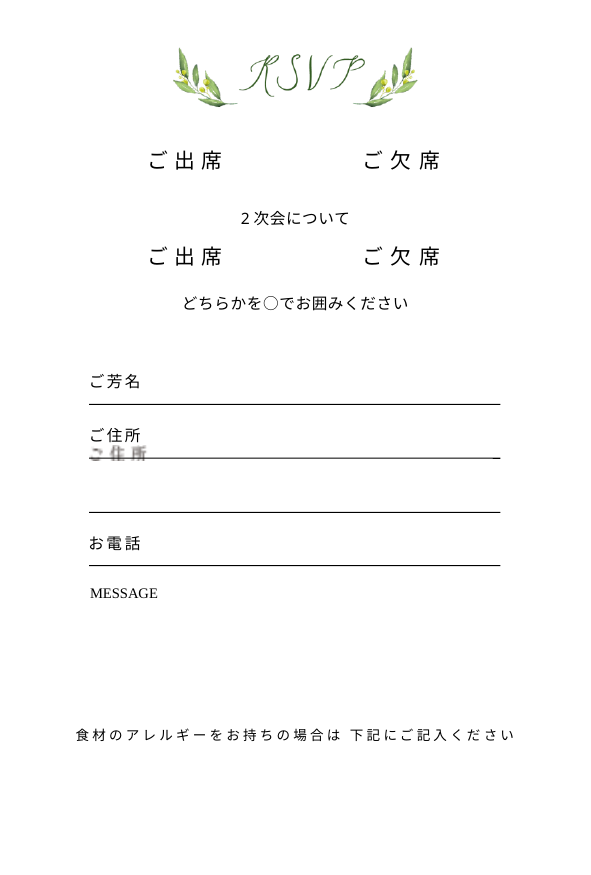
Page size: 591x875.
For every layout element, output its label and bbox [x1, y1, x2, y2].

picture [27, 0, 563, 149]
